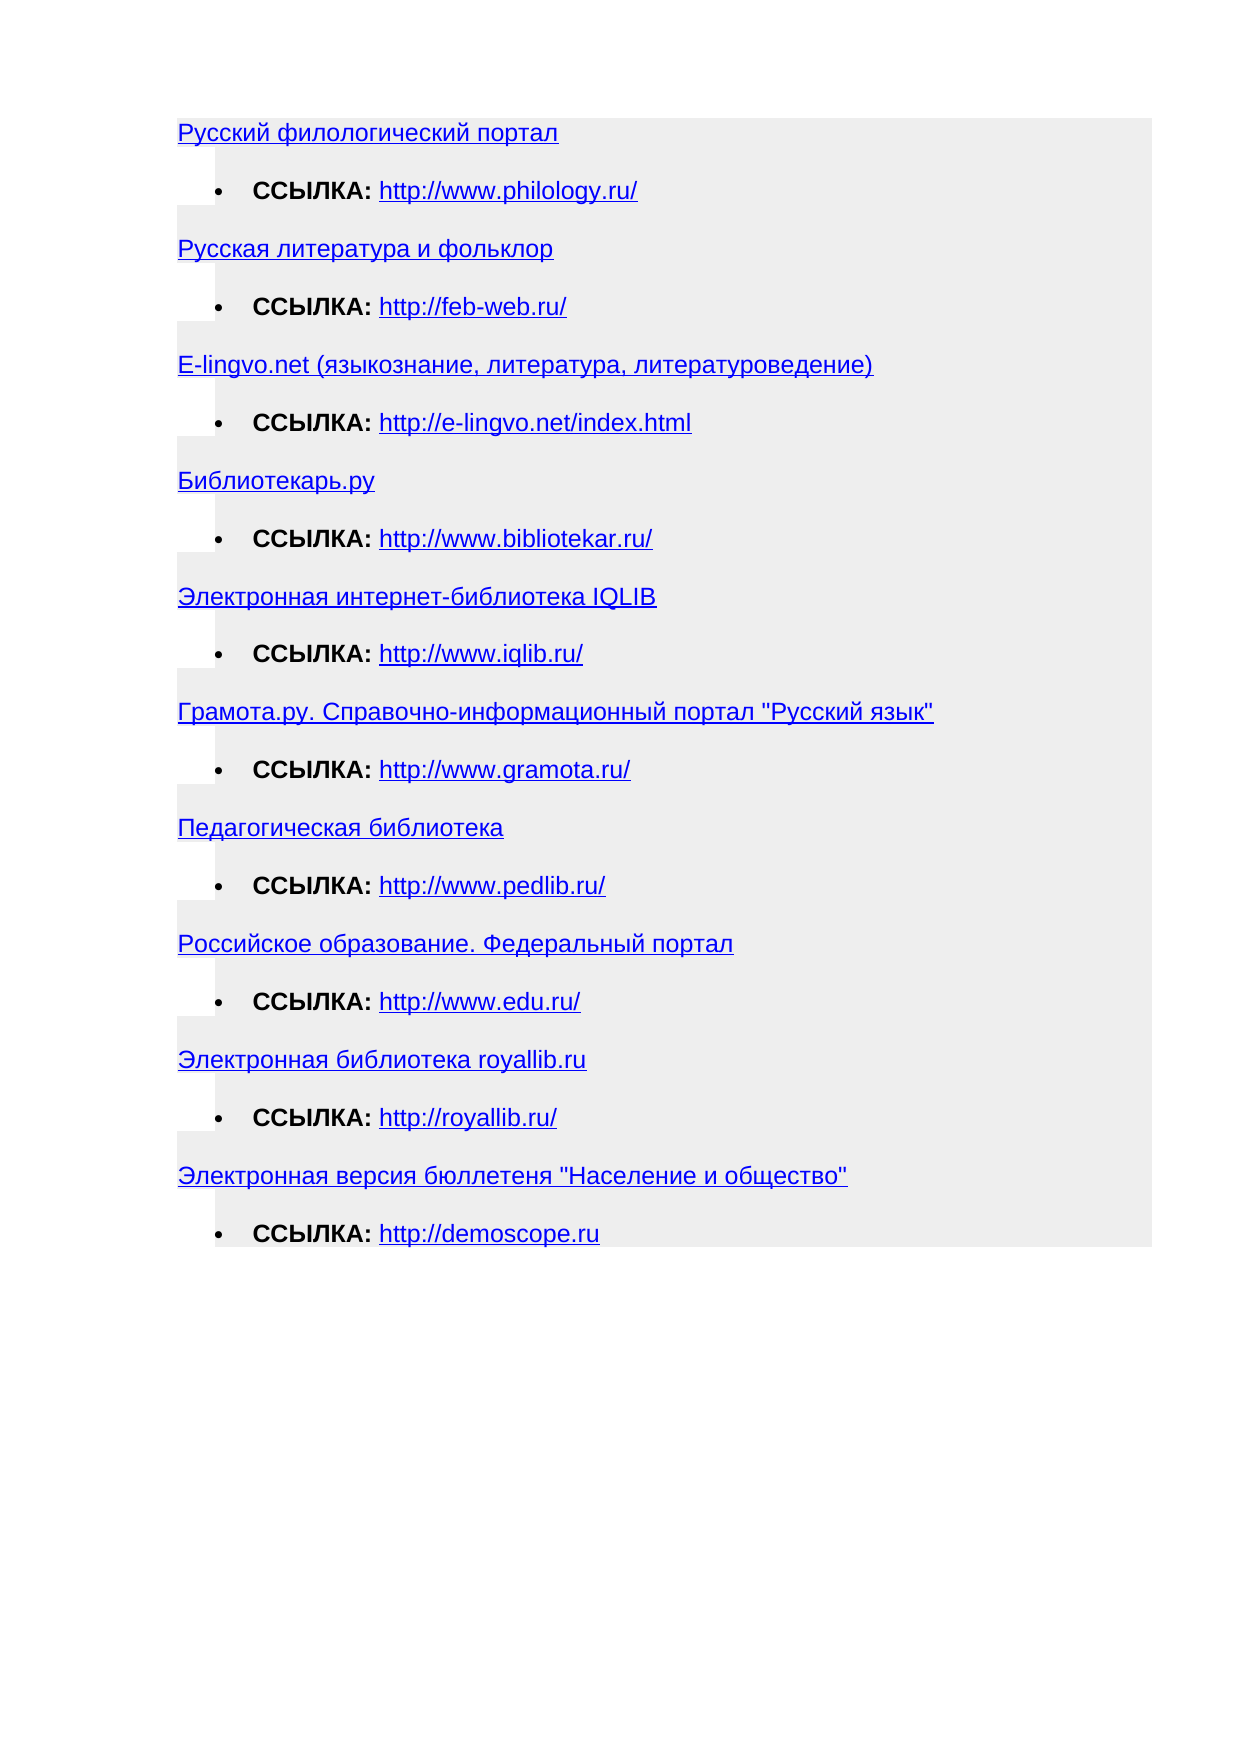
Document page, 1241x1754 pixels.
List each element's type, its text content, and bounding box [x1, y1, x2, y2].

text Электронная библиотека royallib.ru [177, 1045, 1152, 1073]
text Русская литература и фольклор [177, 234, 1152, 263]
text Электронная версия бюллетеня "Население и общество" [177, 1161, 1152, 1189]
list ССЫЛКА: http://demoscope.ru [215, 1218, 1152, 1247]
text Библиотекарь.ру [177, 466, 1152, 494]
text Российское образование. Федеральный портал [177, 929, 1152, 958]
list ССЫЛКА: http://www.iqlib.ru/ [215, 639, 1152, 668]
list ССЫЛКА: http://feb-web.ru/ [215, 292, 1152, 321]
list ССЫЛКА: http://www.philology.ru/ [215, 176, 1152, 205]
list ССЫЛКА: http://www.bibliotekar.ru/ [215, 523, 1152, 552]
list ССЫЛКА: http://www.edu.ru/ [215, 987, 1152, 1016]
text Педагогическая библиотека [177, 813, 1152, 842]
text Электронная интернет-библиотека IQLIB [177, 581, 1152, 610]
text Русский филологический портал [177, 118, 1152, 147]
list ССЫЛКА: http://www.pedlib.ru/ [215, 871, 1152, 900]
list ССЫЛКА: http://e-lingvo.net/index.html [215, 408, 1152, 436]
text E-lingvo.net (языкознание, литература, литературоведение) [177, 350, 1152, 378]
list ССЫЛКА: http://royallib.ru/ [215, 1103, 1152, 1131]
list ССЫЛКА: http://www.gramota.ru/ [215, 755, 1152, 784]
text Грамота.ру. Справочно-информационный портал "Русский язык" [177, 697, 1152, 726]
